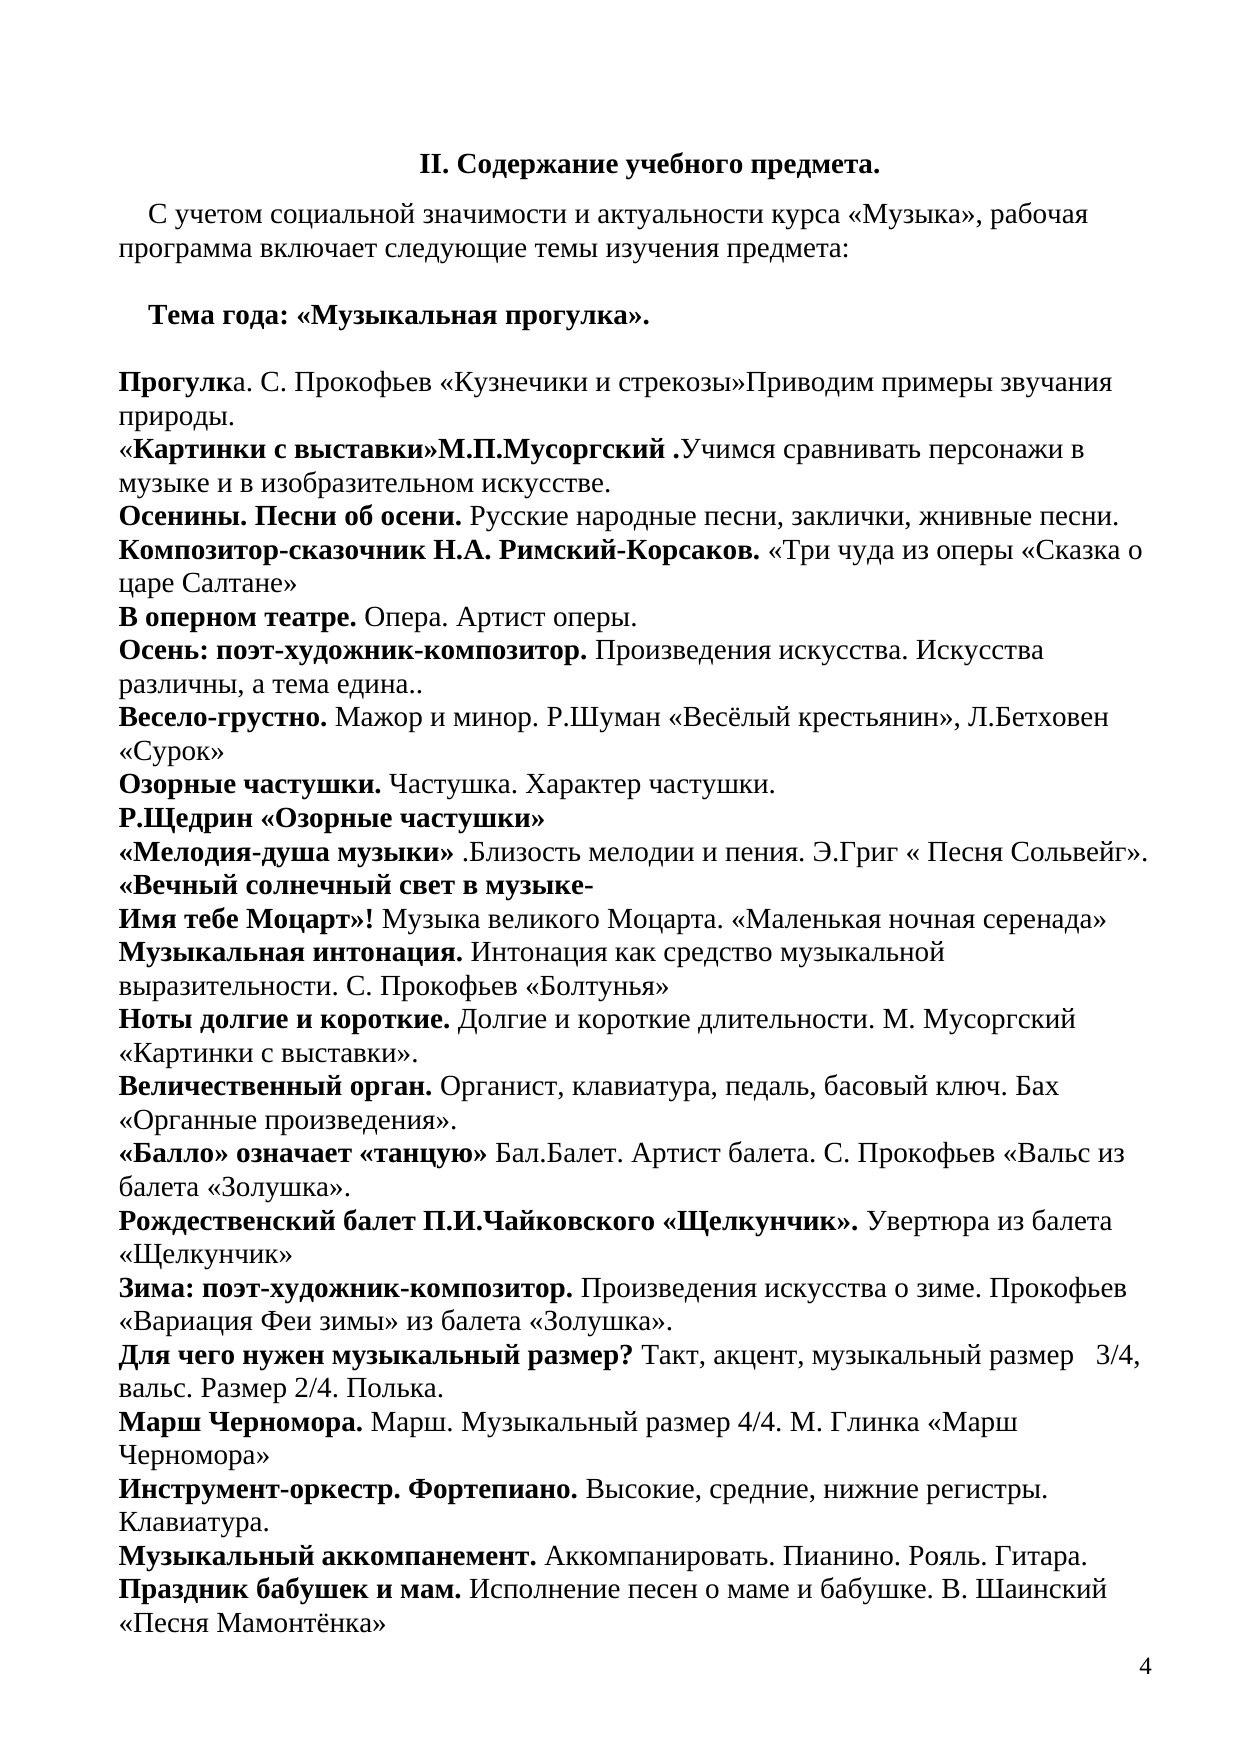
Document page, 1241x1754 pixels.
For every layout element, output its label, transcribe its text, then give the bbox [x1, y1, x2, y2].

text Для чего нужен музыкальный размер? Такт, акцент, музыкальный размер 3/4, вальс. Размер 2/4. Полька. [118, 1337, 1152, 1404]
text Марш Черномора. Марш. Музыкальный размер 4/4. М. Глинка «Марш Черномора» [118, 1404, 1152, 1471]
text Весело-грустно. Мажор и минор. Р.Шуман «Весёлый крестьянин», Л.Бетховен «Сурок» [118, 699, 1152, 767]
text Рождественский балет П.И.Чайковского «Щелкунчик». Увертюра из балета «Щелкунчик» [118, 1203, 1152, 1270]
text Музыкальный аккомпанемент. Аккомпанировать. Пианино. Рояль. Гитара. [118, 1538, 1152, 1572]
text Композитор-сказочник Н.А. Римский-Корсаков. «Три чуда из оперы «Сказка о царе Салтане» [118, 532, 1152, 599]
text Инструмент-оркестр. Фортепиано. Высокие, средние, нижние регистры. Клавиатура. [118, 1471, 1152, 1538]
text Имя тебе Моцарт»! Музыка великого Моцарта. «Маленькая ночная серенада» [118, 901, 1152, 934]
text Озорные частушки. Частушка. Характер частушки. [118, 767, 1152, 800]
text Р.Щедрин «Озорные частушки» [118, 800, 1152, 834]
text Зима: поэт-художник-композитор. Произведения искусства о зиме. Прокофьев «Вариация Феи зимы» из балета «Золушка». [118, 1270, 1152, 1337]
text «Балло» означает «танцую» Бал.Балет. Артист балета. С. Прокофьев «Вальс из балета «Золушка». [118, 1136, 1152, 1203]
text Осенины. Песни об осени. Русские народные песни, заклички, жнивные песни. [118, 498, 1152, 532]
text «Картинки с выставки»М.П.Мусоргский .Учимся сравнивать персонажи в музыке и в изобразительном искусстве. [118, 431, 1152, 498]
text Величественный орган. Органист, клавиатура, педаль, басовый ключ. Бах «Органные произведения». [118, 1068, 1152, 1136]
text Музыкальная интонация. Интонация как средство музыкальной выразительности. С. Прокофьев «Болтунья» [118, 934, 1152, 1001]
text Прогулка. С. Прокофьев «Кузнечики и стрекозы»Приводим примеры звучания природы. [118, 364, 1152, 431]
text Тема года: «Музыкальная прогулка». [118, 297, 1152, 331]
text Осень: поэт-художник-композитор. Произведения искусства. Искусства различны, а тема едина.. [118, 632, 1152, 699]
text С учетом социальной значимости и актуальности курса «Музыка», рабочая программа включает следующие темы изучения предмета: [118, 196, 1152, 263]
text В оперном театре. Опера. Артист оперы. [118, 599, 1152, 632]
text II. Содержание учебного предмета. [118, 146, 1152, 180]
text «Вечный солнечный свет в музыке- [118, 867, 1152, 901]
text «Мелодия-душа музыки» .Близость мелодии и пения. Э.Григ « Песня Сольвейг». [118, 834, 1152, 867]
text Ноты долгие и короткие. Долгие и короткие длительности. М. Мусоргский «Картинки с выставки». [118, 1001, 1152, 1068]
text Праздник бабушек и мам. Исполнение песен о маме и бабушке. В. Шаинский «Песня Мамонтёнка» [118, 1572, 1152, 1639]
